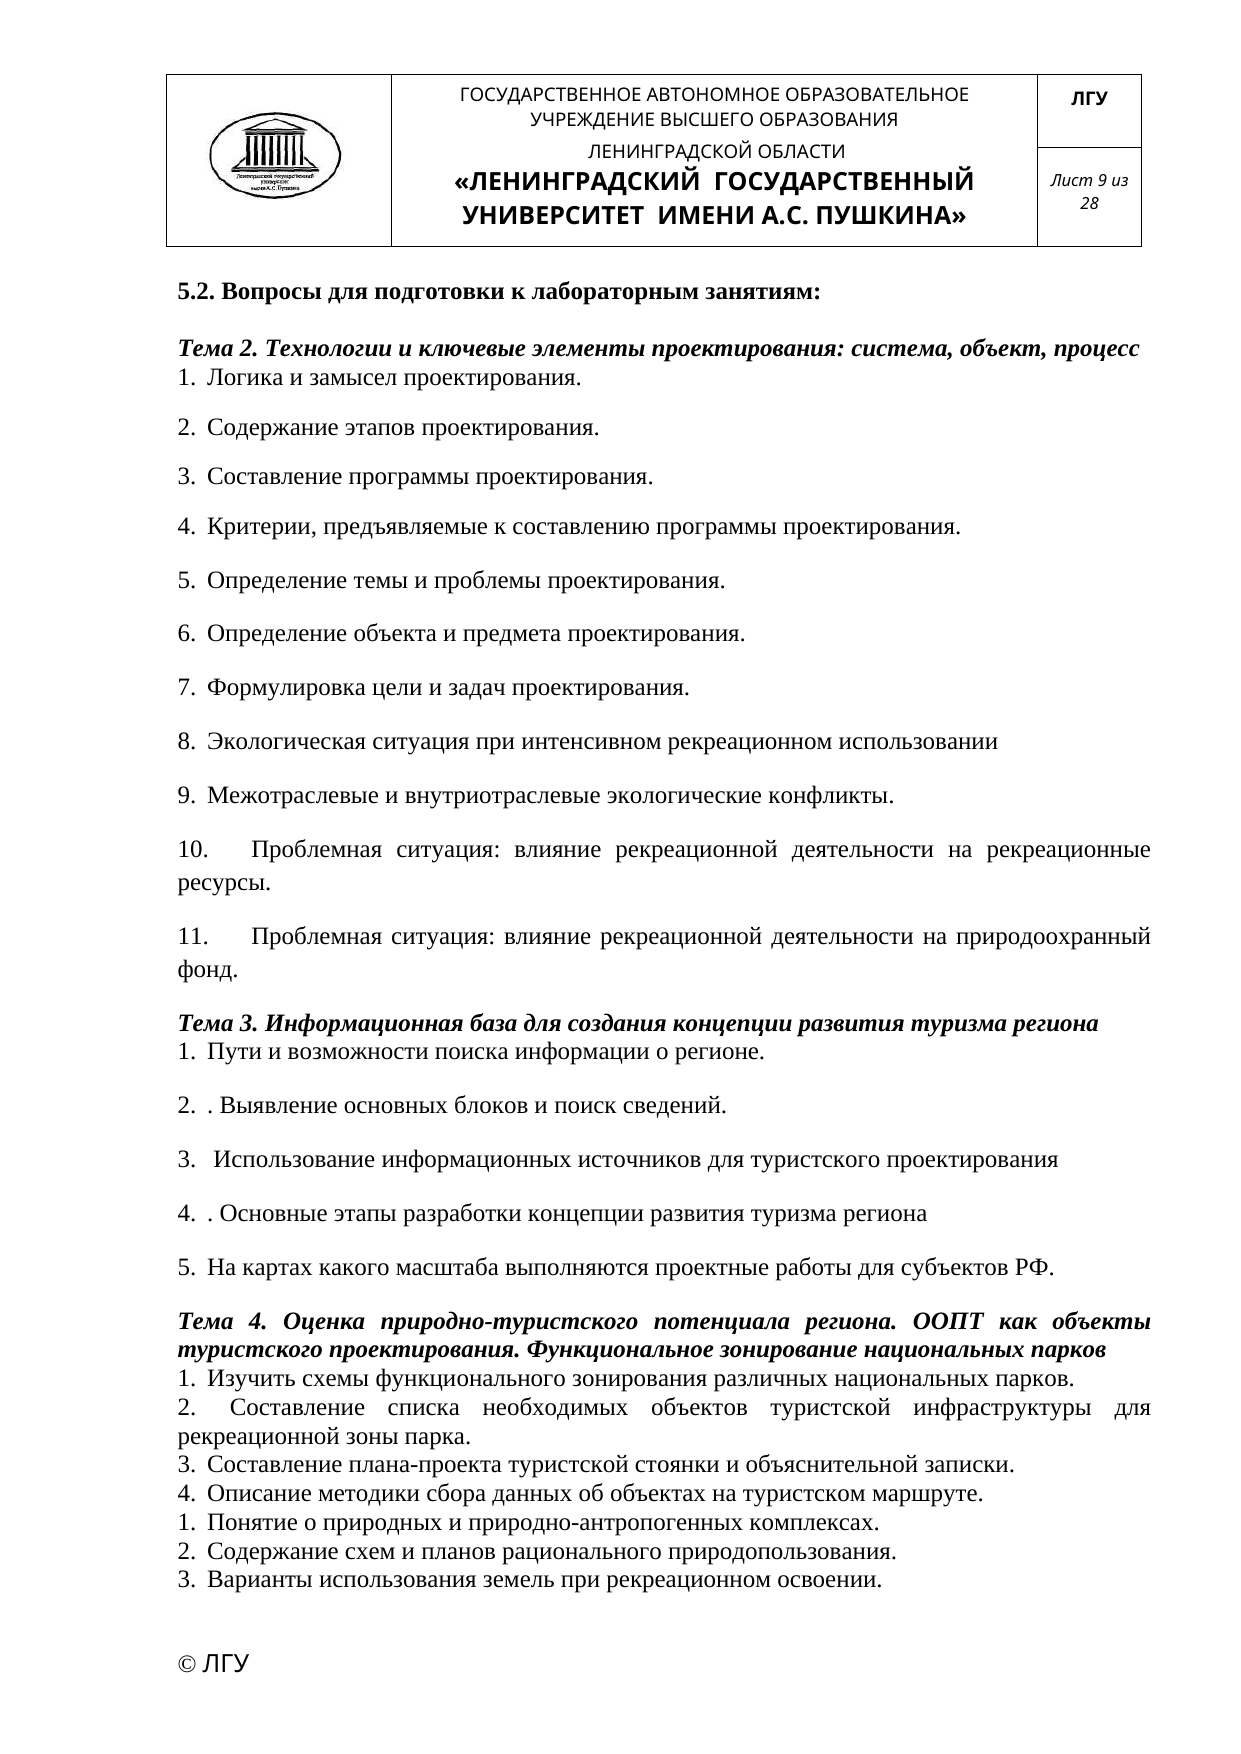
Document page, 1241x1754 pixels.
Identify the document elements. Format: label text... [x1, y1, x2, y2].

list Определение темы и проблемы проектирования. [177, 565, 1152, 593]
list Определение объекта и предмета проектирования. [177, 618, 1152, 647]
list Составление плана-проекта туристской стоянки и объяснительной записки. [177, 1449, 1152, 1478]
list Экологическая ситуация при интенсивном рекреационном использовании [177, 726, 1152, 755]
list Составление программы проектирования. [177, 461, 1152, 490]
list . Выявление основных блоков и поиск сведений. [177, 1090, 1152, 1119]
list Понятие о природных и природно-антропогенных комплексах. [177, 1507, 1152, 1536]
list Описание методики сбора данных об объектах на туристском маршруте. [177, 1478, 1152, 1507]
text Тема 2. Технологии и ключевые элементы проектирования: система, объект, процесс [177, 333, 1152, 362]
text Тема 3. Информационная база для создания концепции развития туризма региона [177, 1008, 1152, 1036]
list Использование информационных источников для туристского проектирования [177, 1144, 1152, 1173]
list Содержание этапов проектирования. [177, 412, 1152, 440]
text 5.2. Вопросы для подготовки к лабораторным занятиям: [177, 276, 1152, 304]
picture [177, 75, 384, 238]
list Содержание схем и планов рационального природопользования. [177, 1536, 1152, 1564]
text Тема 4. Оценка природно-туристского потенциала региона. ООПТ как объекты туристского проектирования. Функциональное зонирование национальных парков [177, 1306, 1152, 1363]
list Логика и замысел проектирования. [177, 362, 1152, 391]
list На картах какого масштаба выполняются проектные работы для субъектов РФ. [177, 1252, 1152, 1281]
list Изучить схемы функционального зонирования различных национальных парков. [177, 1363, 1152, 1392]
list Пути и возможности поиска информации о регионе. [177, 1036, 1152, 1065]
list Формулировка цели и задач проектирования. [177, 672, 1152, 701]
list Проблемная ситуация: влияние рекреационной деятельности на рекреационные ресурсы. [177, 834, 1152, 896]
list Проблемная ситуация: влияние рекреационной деятельности на природоохранный фонд. [177, 921, 1152, 983]
list . Основные этапы разработки концепции развития туризма региона [177, 1198, 1152, 1227]
list Составление списка необходимых объектов туристской инфраструктуры для рекреационной зоны парка. [177, 1392, 1152, 1449]
list Критерии, предъявляемые к составлению программы проектирования. [177, 511, 1152, 539]
list Варианты использования земель при рекреационном освоении. [177, 1564, 1152, 1593]
list Межотраслевые и внутриотраслевые экологические конфликты. [177, 780, 1152, 809]
